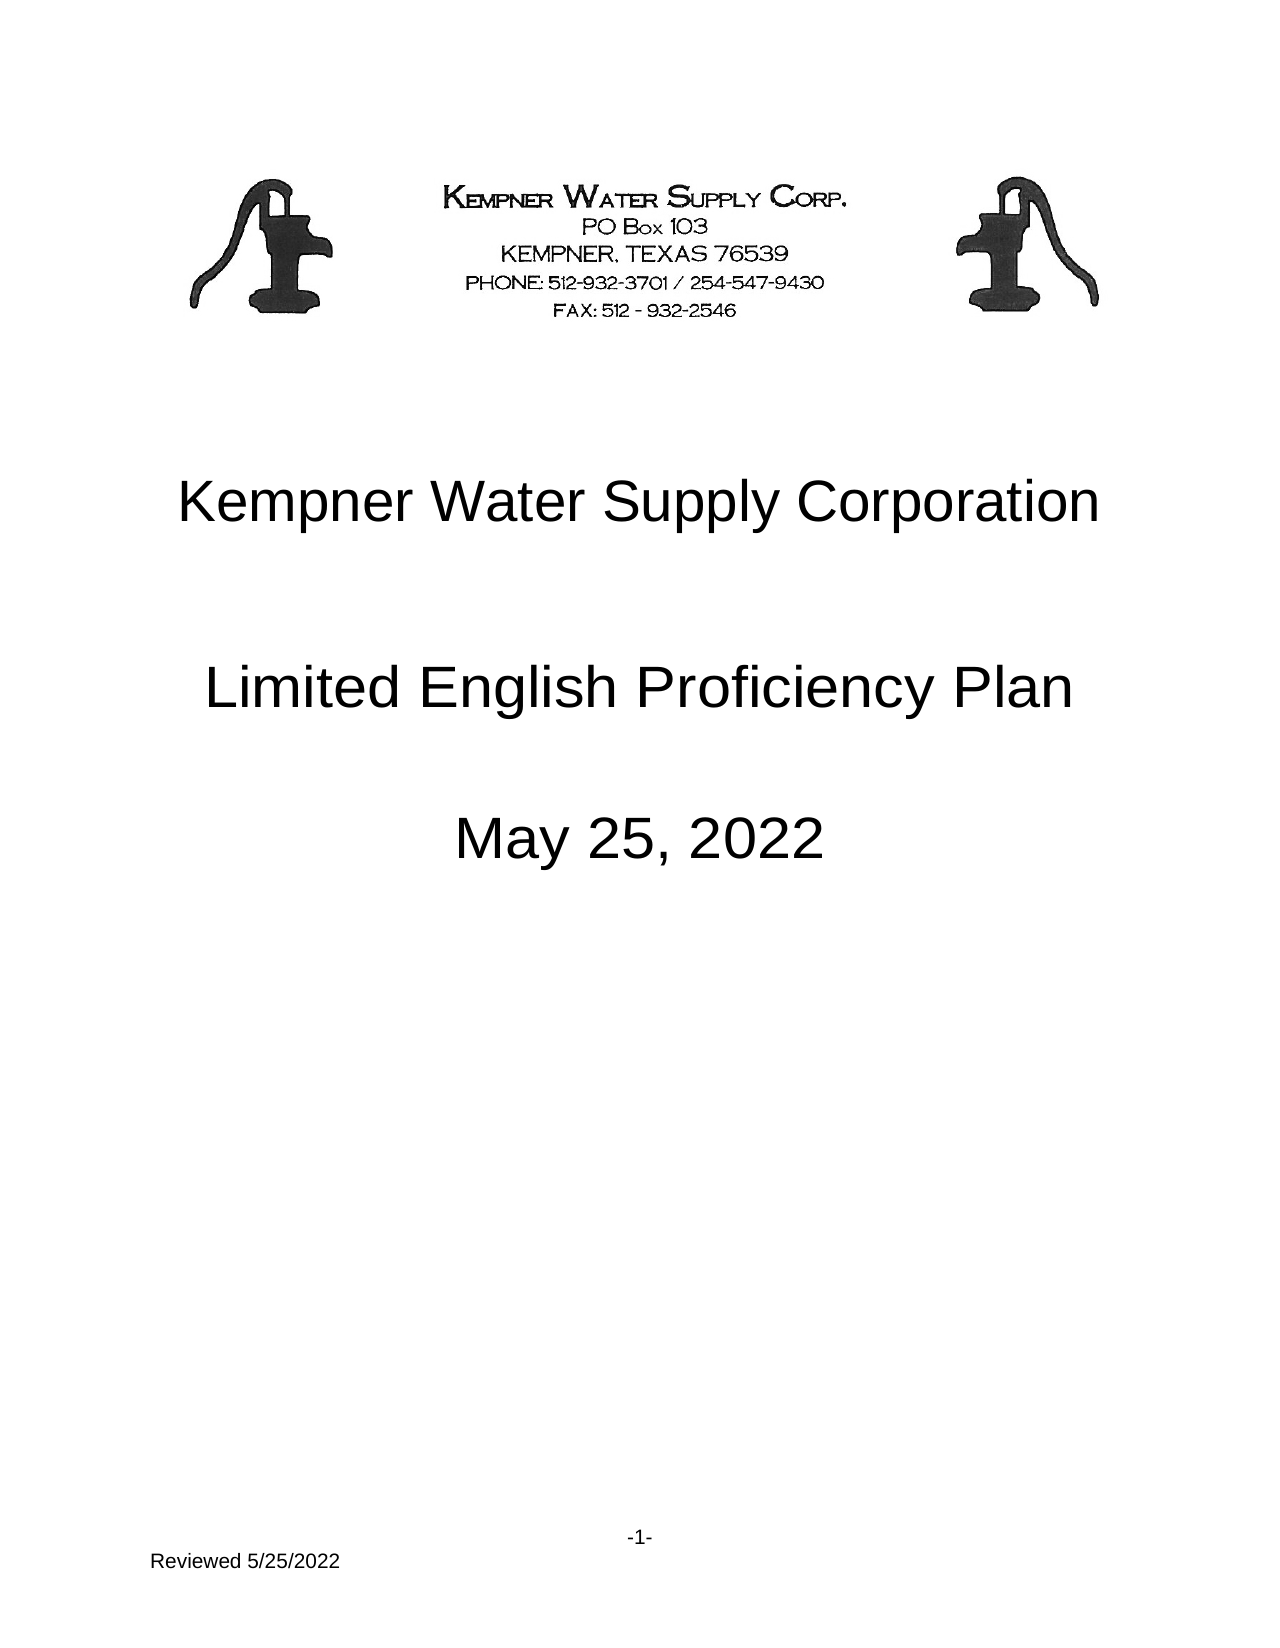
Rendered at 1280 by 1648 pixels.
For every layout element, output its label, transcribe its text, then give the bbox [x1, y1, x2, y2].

text Kempner Water Supply Corporation [150, 466, 1129, 533]
text Limited English Proficiency Plan [150, 653, 1129, 720]
text May 25, 2022 [150, 804, 1129, 871]
picture [150, 150, 1130, 339]
